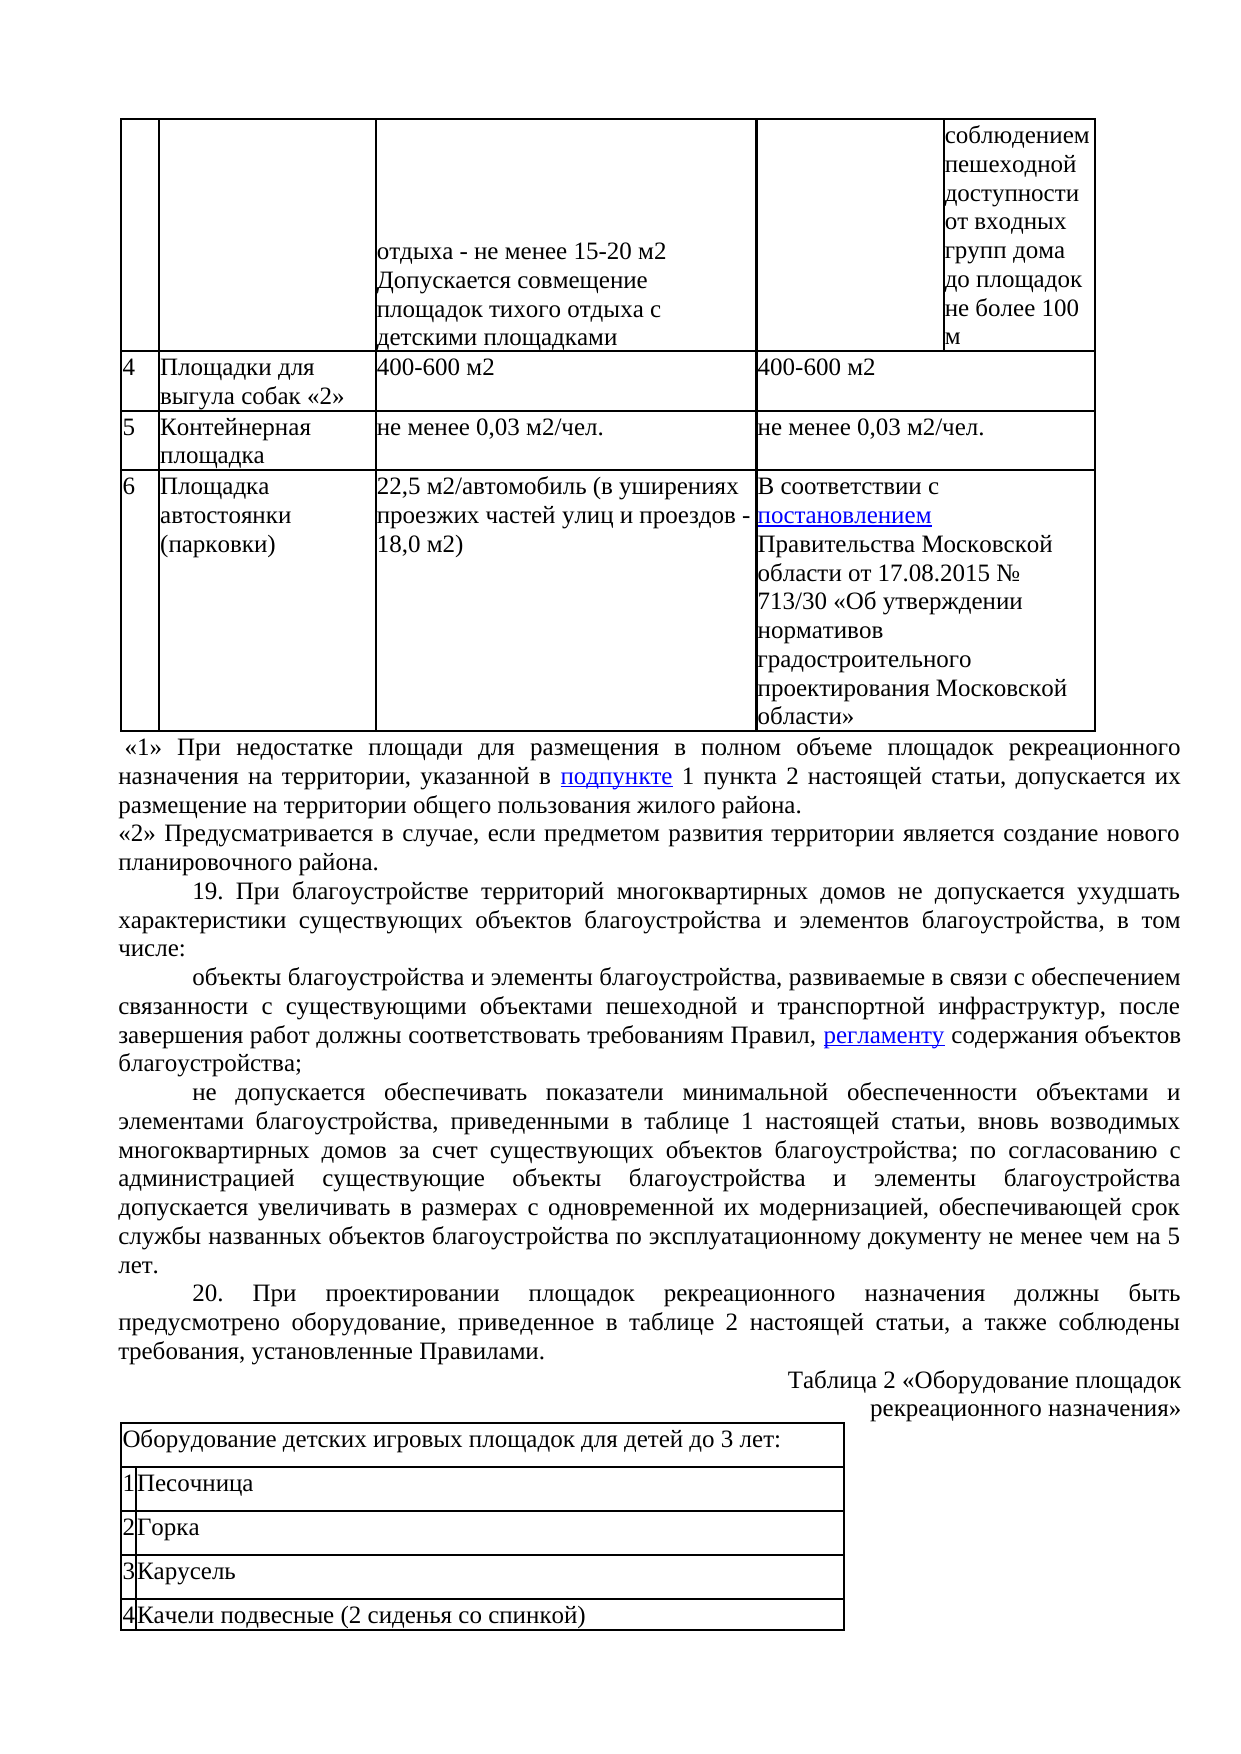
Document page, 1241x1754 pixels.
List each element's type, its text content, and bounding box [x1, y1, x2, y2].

table_cell 400-600 м2 [377, 352, 755, 410]
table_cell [758, 120, 943, 350]
table_cell Площадка автостоянки (парковки) [160, 471, 375, 730]
table_cell 6 [122, 471, 158, 730]
table_cell 4 [122, 1600, 135, 1629]
table_cell 2 [122, 1512, 135, 1554]
table_cell Карусель [137, 1556, 843, 1598]
table_cell Площадки для выгула собак «2» [160, 352, 375, 410]
text объекты благоустройства и элементы благоустройства, развиваемые в связи с обеспечением связанности с существующими объектами пешеходной и транспортной инфраструктур, после завершения работ должны соответствовать требованиям Правил, регламенту содержания объектов благоустройства; [118, 962, 1181, 1077]
text 19. При благоустройстве территорий многоквартирных домов не допускается ухудшать характеристики существующих объектов благоустройства и элементов благоустройства, в том числе: [118, 876, 1181, 962]
text «2» Предусматривается в случае, если предметом развития территории является создание нового планировочного района. [118, 818, 1181, 876]
table_cell Контейнерная площадка [160, 412, 375, 469]
table_cell 1 [122, 1468, 135, 1510]
table_cell Горка [137, 1512, 843, 1554]
table_cell не менее 0,03 м2/чел. [758, 412, 1094, 469]
table_cell не менее 0,03 м2/чел. [377, 412, 755, 469]
text не допускается обеспечивать показатели минимальной обеспеченности объектами и элементами благоустройства, приведенными в таблице 1 настоящей статьи, вновь возводимых многоквартирных домов за счет существующих объектов благоустройства; по согласованию с администрацией существующие объекты благоустройства и элементы благоустройства допускается увеличивать в размерах с одновременной их модернизацией, обеспечивающей срок службы названных объектов благоустройства по эксплуатационному документу не менее чем на 5 лет. [118, 1077, 1181, 1278]
table_cell 22,5 м2/автомобиль (в уширениях проезжих частей улиц и проездов - 18,0 м2) [377, 471, 755, 730]
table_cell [137, 1600, 843, 1629]
text «1» При недостатке площади для размещения в полном объеме площадок рекреационного назначения на территории, указанной в подпункте 1 пункта 2 настоящей статьи, допускается их размещение на территории общего пользования жилого района. [118, 732, 1181, 818]
table_cell 400-600 м2 [758, 352, 1094, 410]
table_cell 3 [122, 1556, 135, 1598]
table_cell 4 [122, 352, 158, 410]
text 20. При проектировании площадок рекреационного назначения должны быть предусмотрено оборудование, приведенное в таблице 2 настоящей статьи, а также соблюдены требования, установленные Правилами. [118, 1278, 1181, 1365]
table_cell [945, 120, 1094, 350]
table_cell В соответствии с постановлением Правительства Московской области от 17.08.2015 № 713/30 «Об утверждении нормативов градостроительного проектирования Московской области» [758, 471, 1094, 730]
table_header Оборудование детских игровых площадок для детей до 3 лет: [122, 1424, 843, 1466]
text Таблица 2 «Оборудование площадок рекреационного назначения» [118, 1365, 1181, 1422]
table_cell 5 [122, 412, 158, 469]
table_cell Песочница [137, 1468, 843, 1510]
